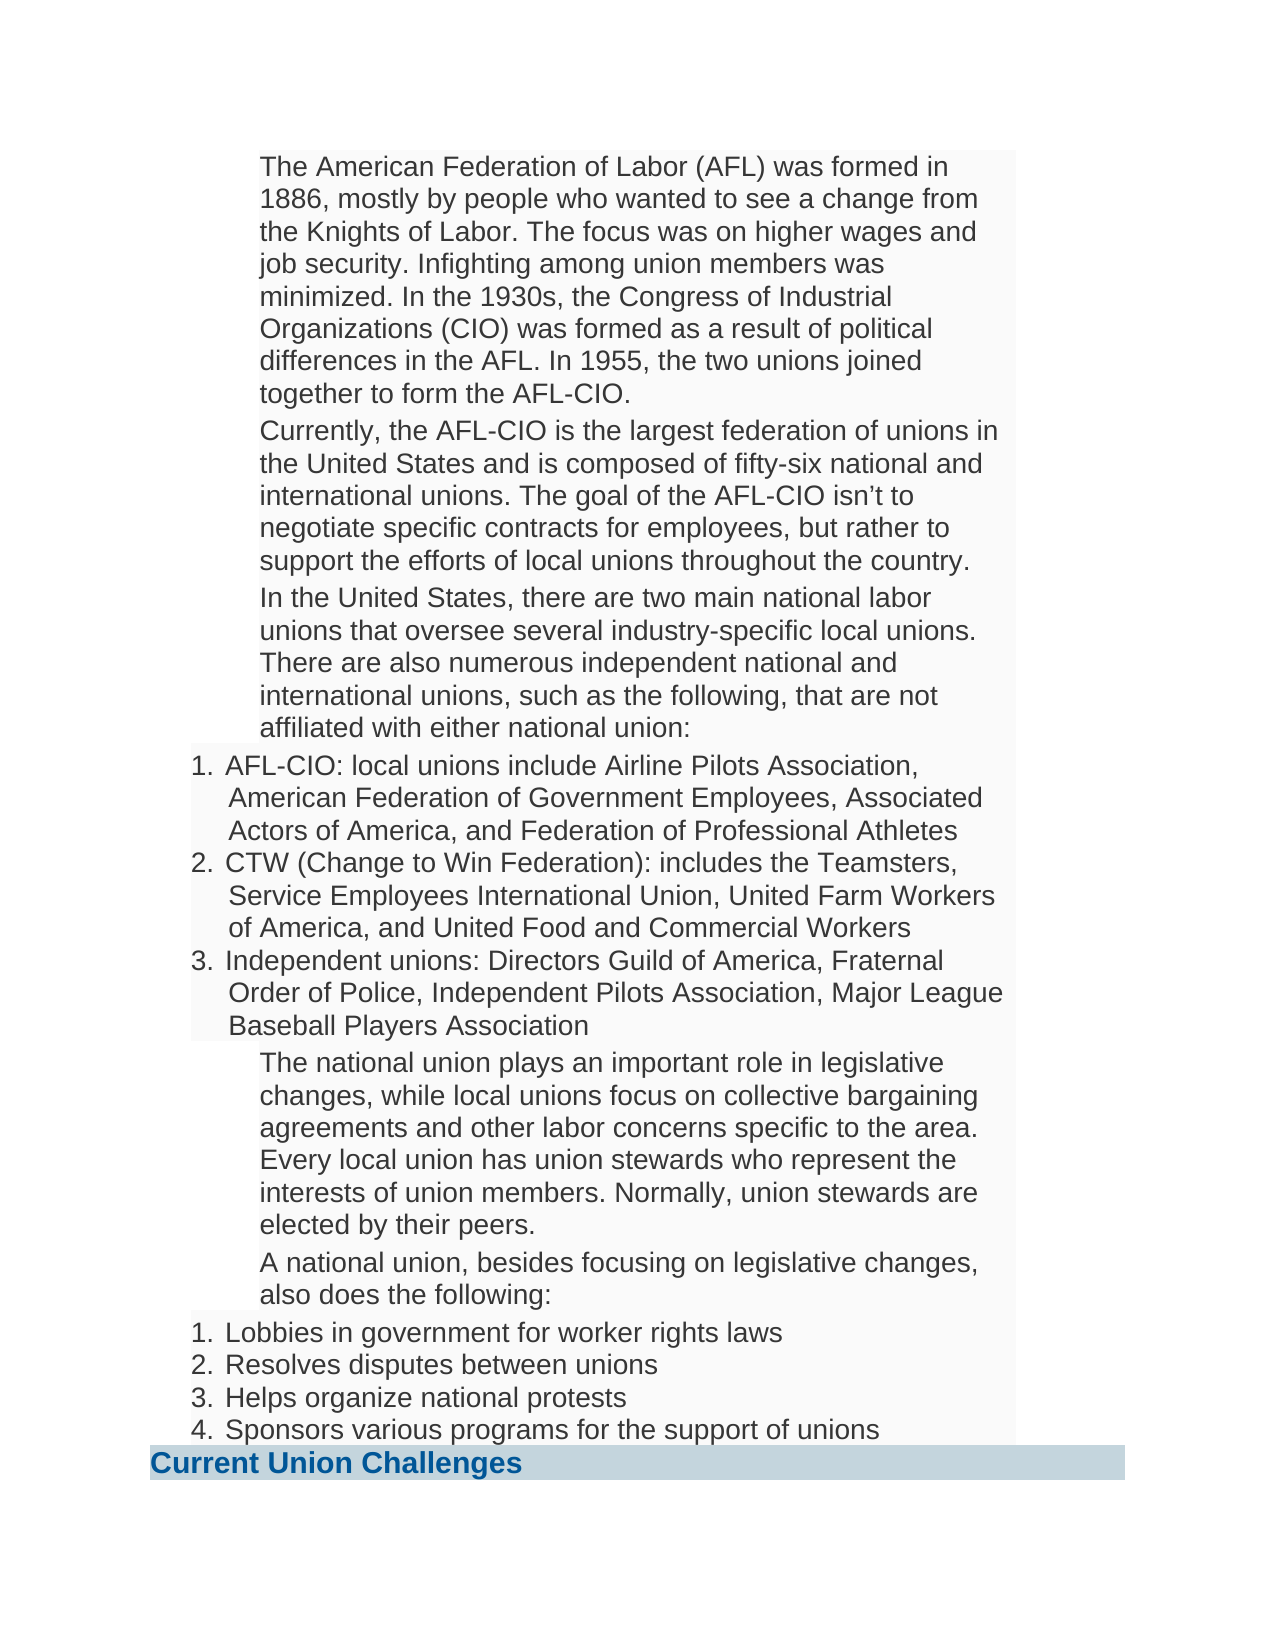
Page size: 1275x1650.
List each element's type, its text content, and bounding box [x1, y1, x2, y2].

list Helps organize national protests [191, 1380, 1016, 1413]
list CTW (Change to Win Federation): includes the Teamsters, Service Employees International Union, United Farm Workers of America, and United Food and Commercial Workers [191, 846, 1016, 943]
text The American Federation of Labor (AFL) was formed in 1886, mostly by people who wanted to see a change from the Knights of Labor. The focus was on higher wages and job security. Infighting among union members was minimized. In the 1930s, the Congress of Industrial Organizations (CIO) was formed as a result of political differences in the AFL. In 1955, the two unions joined together to form the AFL-CIO. [259, 150, 1016, 409]
list Sponsors various programs for the support of unions [191, 1413, 1016, 1445]
list AFL-CIO: local unions include Airline Pilots Association, American Federation of Government Employees, Associated Actors of America, and Federation of Professional Athletes [191, 748, 1016, 846]
text The national union plays an important role in legislative changes, while local unions focus on collective bargaining agreements and other labor concerns specific to the area. Every local union has union stewards who represent the interests of union members. Normally, union stewards are elected by their peers. [259, 1046, 1016, 1240]
list Independent unions: Directors Guild of America, Fraternal Order of Police, Independent Pilots Association, Major League Baseball Players Association [191, 943, 1016, 1041]
list Resolves disputes between unions [191, 1348, 1016, 1380]
text Current Union Challenges [150, 1445, 1125, 1480]
text A national union, besides focusing on legislative changes, also does the following: [259, 1246, 1016, 1310]
text Currently, the AFL-CIO is the largest federation of unions in the United States and is composed of fifty-six national and international unions. The goal of the AFL-CIO isn’t to negotiate specific contracts for employees, but rather to support the efforts of local unions throughout the country. [259, 414, 1016, 576]
text In the United States, there are two main national labor unions that oversee several industry-specific local unions. There are also numerous independent national and international unions, such as the following, that are not affiliated with either national union: [259, 581, 1016, 743]
list Lobbies in government for worker rights laws [191, 1315, 1016, 1348]
